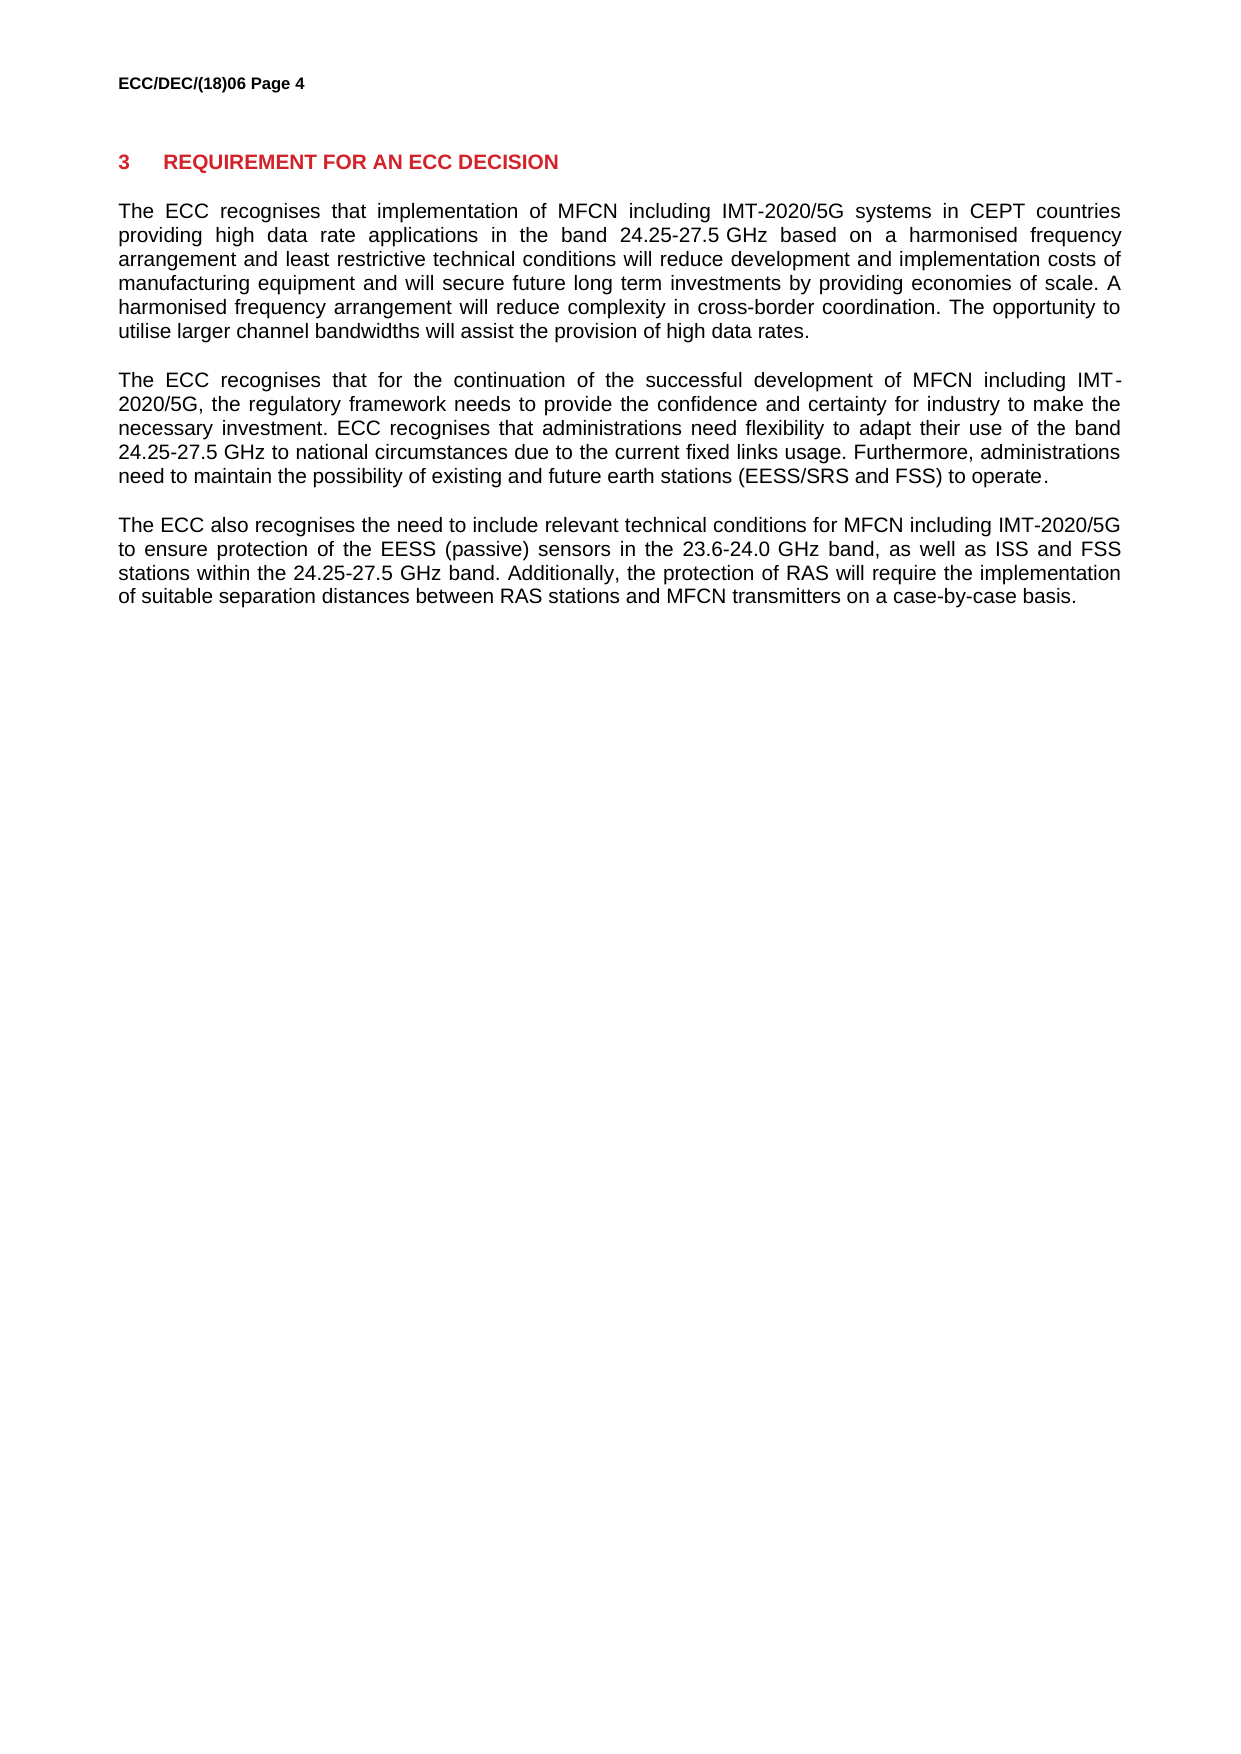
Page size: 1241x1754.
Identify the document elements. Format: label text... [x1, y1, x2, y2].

text The ECC also recognises the need to include relevant technical conditions for MFCN including IMT-2020/5G to ensure protection of the EESS (passive) sensors in the 23.6-24.0 GHz band, as well as ISS and FSS stations within the 24.25-27.5 GHz band. Additionally, the protection of RAS will require the implementation of suitable separation distances between RAS stations and MFCN transmitters on a case-by-case basis. [118, 512, 1122, 608]
text The ECC recognises that implementation of MFCN including IMT-2020/5G systems in CEPT countries providing high data rate applications in the band 24.25-27.5 GHz based on a harmonised frequency arrangement and least restrictive technical conditions will reduce development and implementation costs of manufacturing equipment and will secure future long term investments by providing economies of scale. A harmonised frequency arrangement will reduce complexity in cross-border coordination. The opportunity to utilise larger channel bandwidths will assist the provision of high data rates. [118, 199, 1122, 343]
subtitle REQUIREMENT FOR AN ECC DECISION [118, 150, 1122, 174]
text The ECC recognises that for the continuation of the successful development of MFCN including IMT­2020/5G, the regulatory framework needs to provide the confidence and certainty for industry to make the necessary investment. ECC recognises that administrations need flexibility to adapt their use of the band 24.25-27.5 GHz to national circumstances due to the current fixed links usage. Furthermore, administrations need to maintain the possibility of existing and future earth stations (EESS/SRS and FSS) to operate. [118, 368, 1122, 487]
